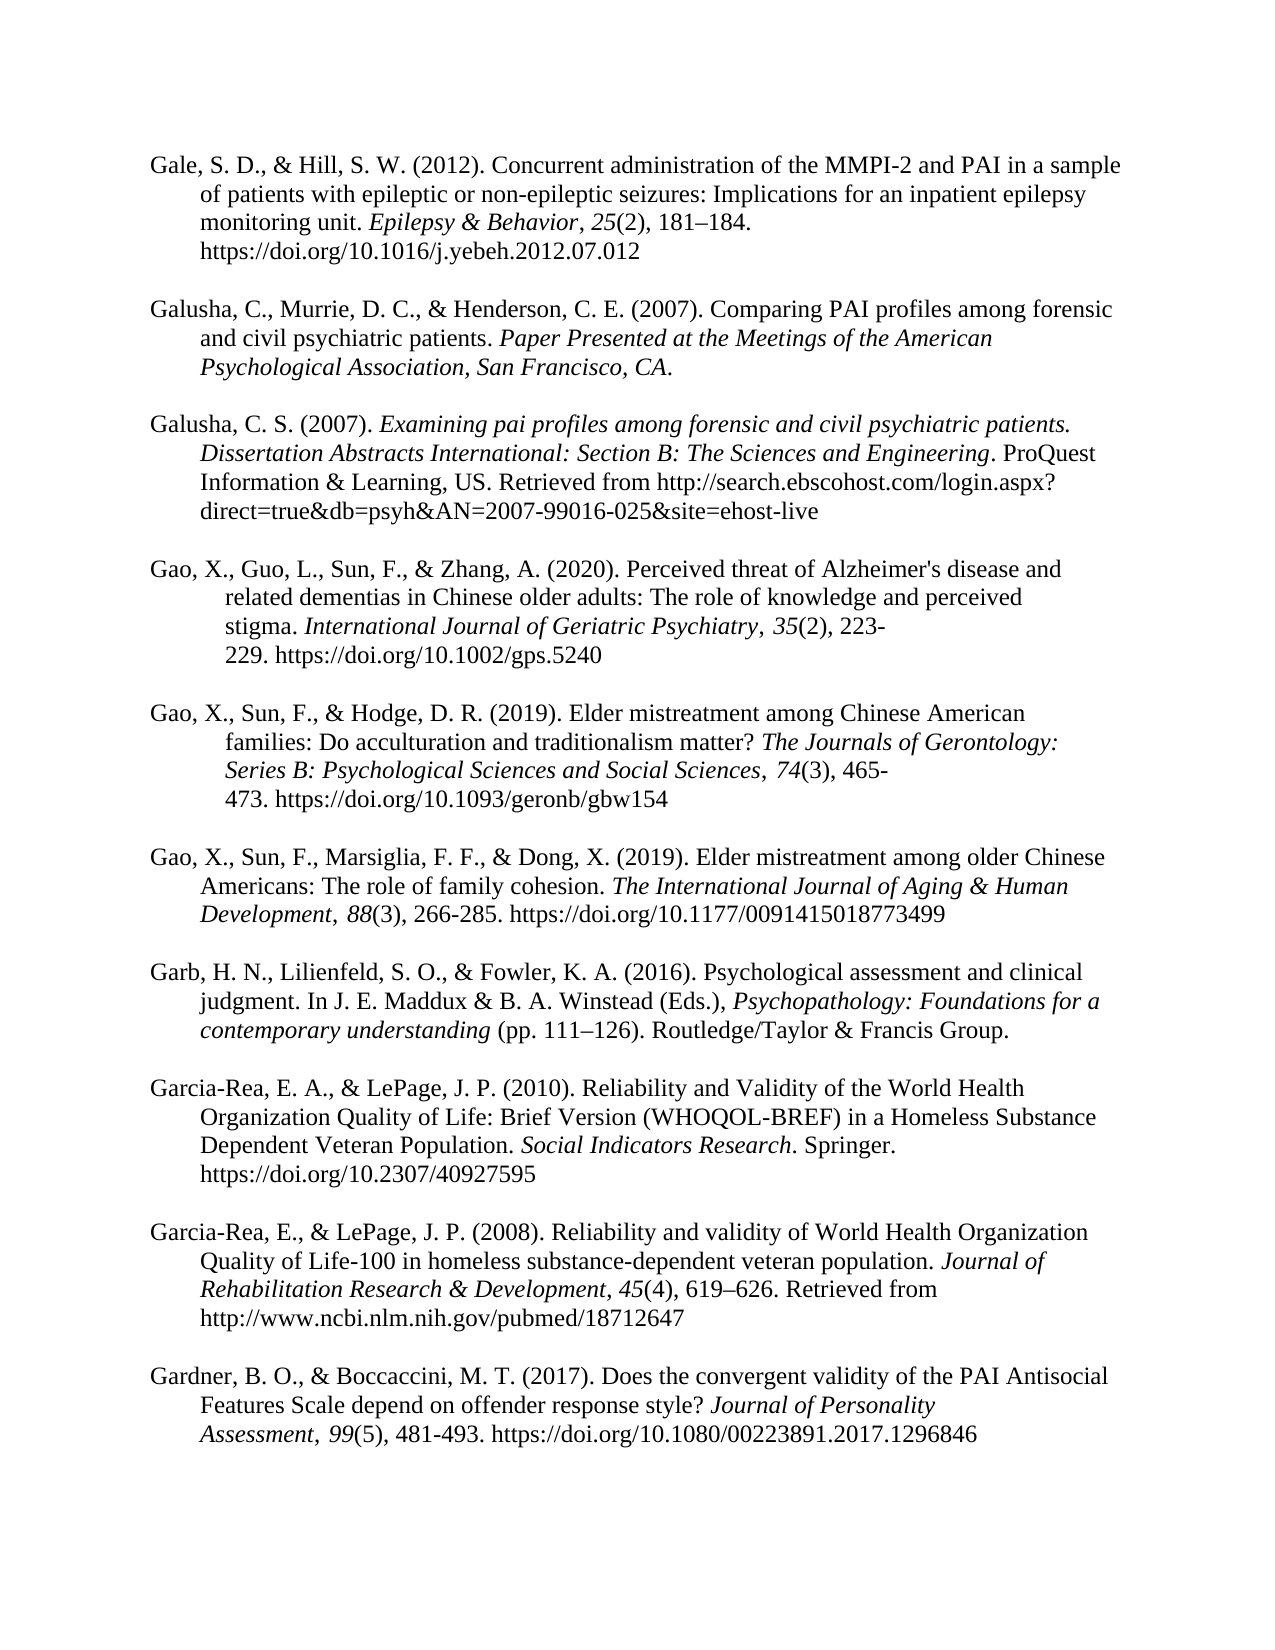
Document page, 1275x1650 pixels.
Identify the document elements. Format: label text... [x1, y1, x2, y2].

text Gao, X., Sun, F., & Hodge, D. R. (2019). Elder mistreatment among Chinese American families: Do acculturation and traditionalism matter? The Journals of Gerontology: Series B: Psychological Sciences and Social Sciences, 74(3), 465-473. https://doi.org/10.1093/geronb/gbw154 [150, 698, 1117, 813]
text Garcia-Rea, E., & LePage, J. P. (2008). Reliability and validity of World Health Organization Quality of Life-100 in homeless substance-dependent veteran population. Journal of Rehabilitation Research & Development, 45(4), 619–626. Retrieved from http://www.ncbi.nlm.nih.gov/pubmed/18712647 [150, 1217, 1125, 1332]
text Garb, H. N., Lilienfeld, S. O., & Fowler, K. A. (2016). Psychological assessment and clinical judgment. In J. E. Maddux & B. A. Winstead (Eds.), Psychopathology: Foundations for a contemporary understanding (pp. 111–126). Routledge/Taylor & Francis Group. [150, 957, 1125, 1044]
text Gardner, B. O., & Boccaccini, M. T. (2017). Does the convergent validity of the PAI Antisocial Features Scale depend on offender response style? Journal of Personality Assessment, 99(5), 481-493. https://doi.org/10.1080/00223891.2017.1296846 [150, 1361, 1125, 1447]
text Galusha, C., Murrie, D. C., & Henderson, C. E. (2007). Comparing PAI profiles among forensic and civil psychiatric patients. Paper Presented at the Meetings of the American Psychological Association, San Francisco, CA. [150, 294, 1125, 380]
text Galusha, C. S. (2007). Examining pai profiles among forensic and civil psychiatric patients. Dissertation Abstracts International: Section B: The Sciences and Engineering. ProQuest Information & Learning, US. Retrieved from http://search.ebscohost.com/login.aspx?direct=true&db=psyh&AN=2007-99016-025&site=ehost-live [150, 409, 1125, 524]
text Garcia-Rea, E. A., & LePage, J. P. (2010). Reliability and Validity of the World Health Organization Quality of Life: Brief Version (WHOQOL-BREF) in a Homeless Substance Dependent Veteran Population. Social Indicators Research. Springer. https://doi.org/10.2307/40927595 [150, 1073, 1125, 1188]
text Gao, X., Guo, L., Sun, F., & Zhang, A. (2020). Perceived threat of Alzheimer's disease and related dementias in Chinese older adults: The role of knowledge and perceived stigma. International Journal of Geriatric Psychiatry, 35(2), 223-229. https://doi.org/10.1002/gps.5240 [150, 554, 1117, 669]
text Gale, S. D., & Hill, S. W. (2012). Concurrent administration of the MMPI-2 and PAI in a sample of patients with epileptic or non-epileptic seizures: Implications for an inpatient epilepsy monitoring unit. Epilepsy & Behavior, 25(2), 181–184. https://doi.org/10.1016/j.yebeh.2012.07.012 [150, 150, 1125, 265]
text Gao, X., Sun, F., Marsiglia, F. F., & Dong, X. (2019). Elder mistreatment among older Chinese Americans: The role of family cohesion. The International Journal of Aging & Human Development, 88(3), 266-285. https://doi.org/10.1177/0091415018773499 [150, 842, 1125, 928]
